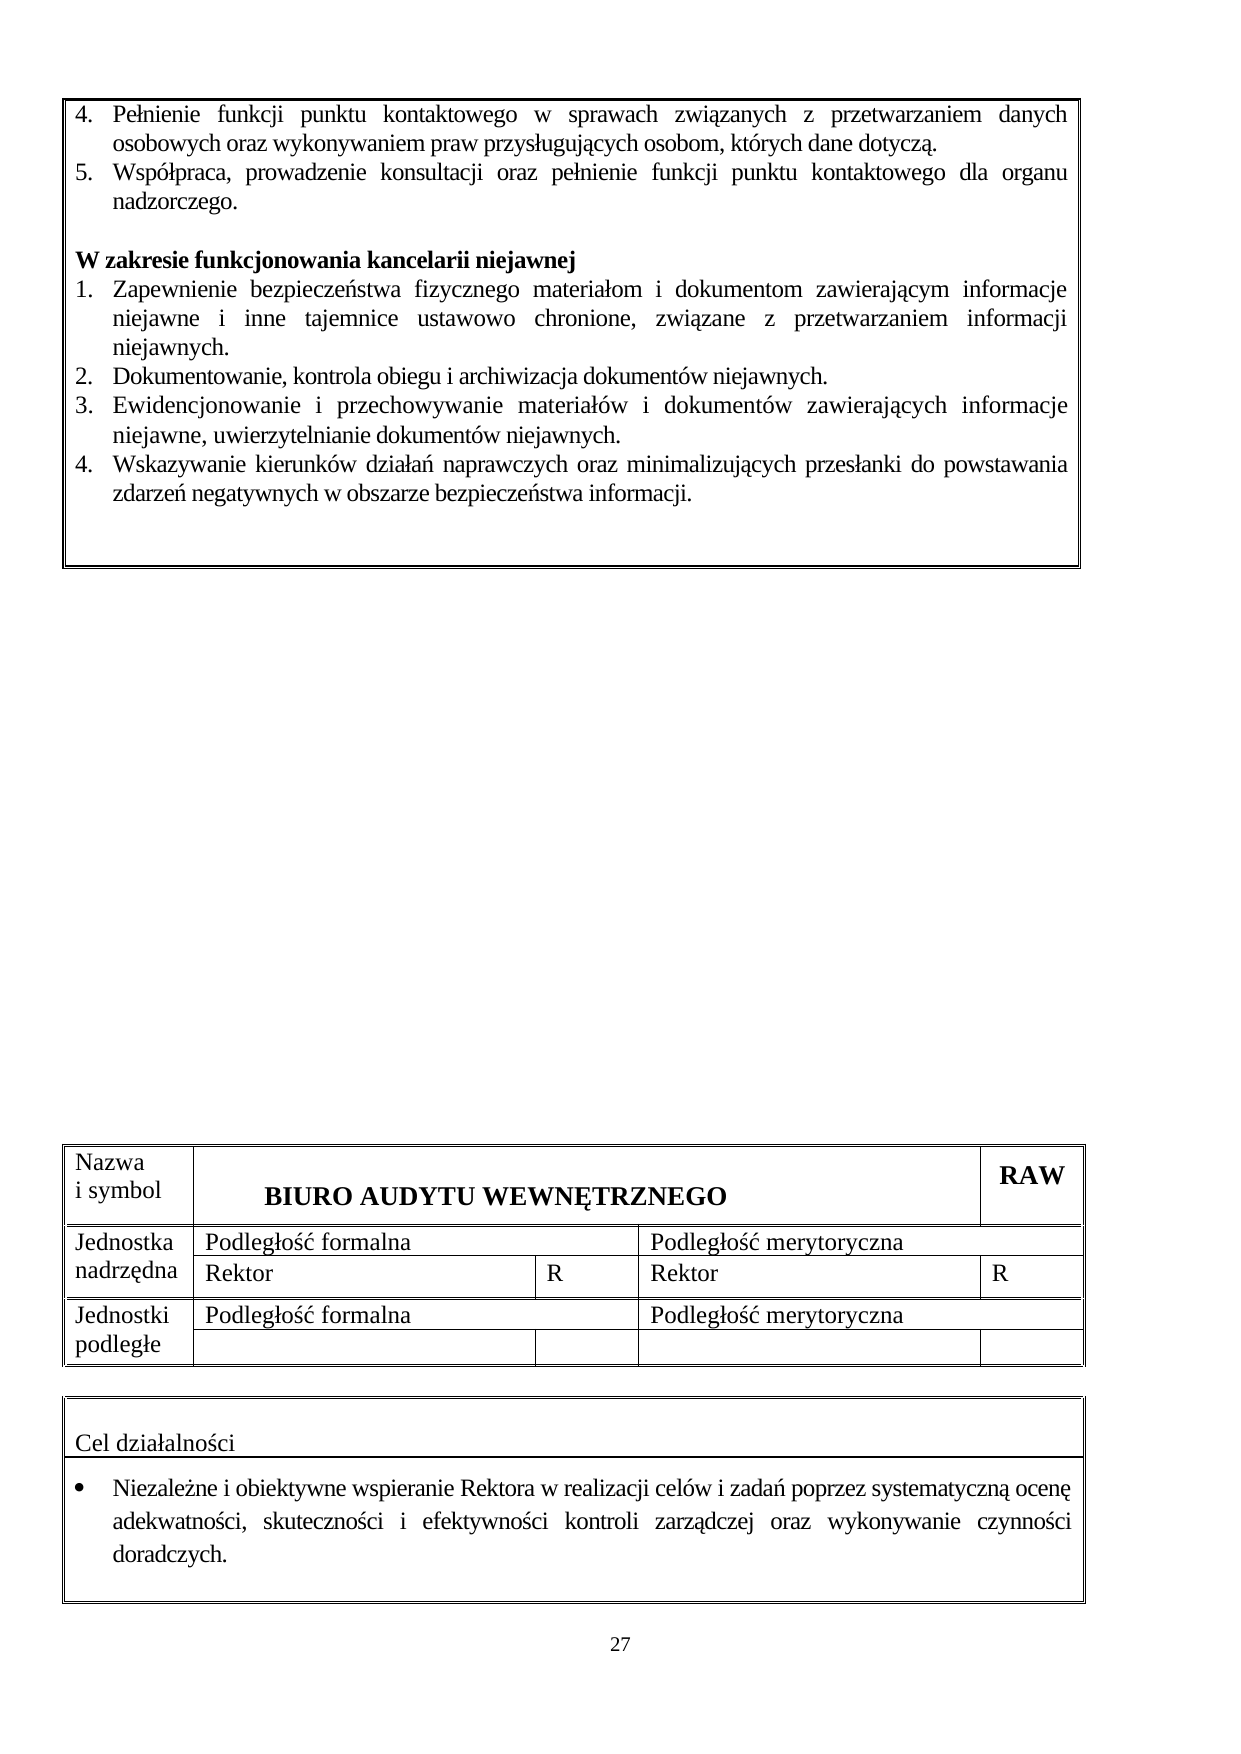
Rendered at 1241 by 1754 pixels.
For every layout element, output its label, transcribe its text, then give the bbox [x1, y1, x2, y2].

table_cell R [981, 1256, 1083, 1297]
table_cell Podległość merytoryczna [639, 1297, 1083, 1329]
table_cell Podległość formalna [194, 1300, 638, 1329]
table_cell R [536, 1256, 638, 1297]
table_cell [536, 1330, 638, 1364]
table_header BIURO AUDYTU WEWNĘTRZNEGO [194, 1147, 980, 1223]
table_cell [64, 1364, 1084, 1396]
table_cell [981, 1330, 1083, 1364]
table_cell Rektor [194, 1256, 535, 1297]
table_cell [194, 1330, 535, 1364]
table_header Nazwa i symbol [65, 1147, 193, 1223]
table_cell Podległość merytoryczna [639, 1224, 1083, 1255]
table_cell Rektor [639, 1256, 980, 1297]
table_cell Jednostka nadrzędna [65, 1224, 193, 1297]
table_cell Jednostki podległe [65, 1297, 193, 1364]
table_cell Podległość formalna [194, 1227, 638, 1255]
table_cell Niezależne i obiektywne wspieranie Rektora w realizacji celów i zadań poprzez systematyczną ocenę adekwatności, skuteczności i efektywności kontroli zarządczej oraz wykonywanie czynności doradczych. [65, 1458, 1083, 1601]
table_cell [66, 101, 1078, 565]
table_cell [639, 1330, 980, 1364]
table_cell Cel działalności [64, 1396, 1084, 1456]
table_header RAW [981, 1147, 1083, 1223]
